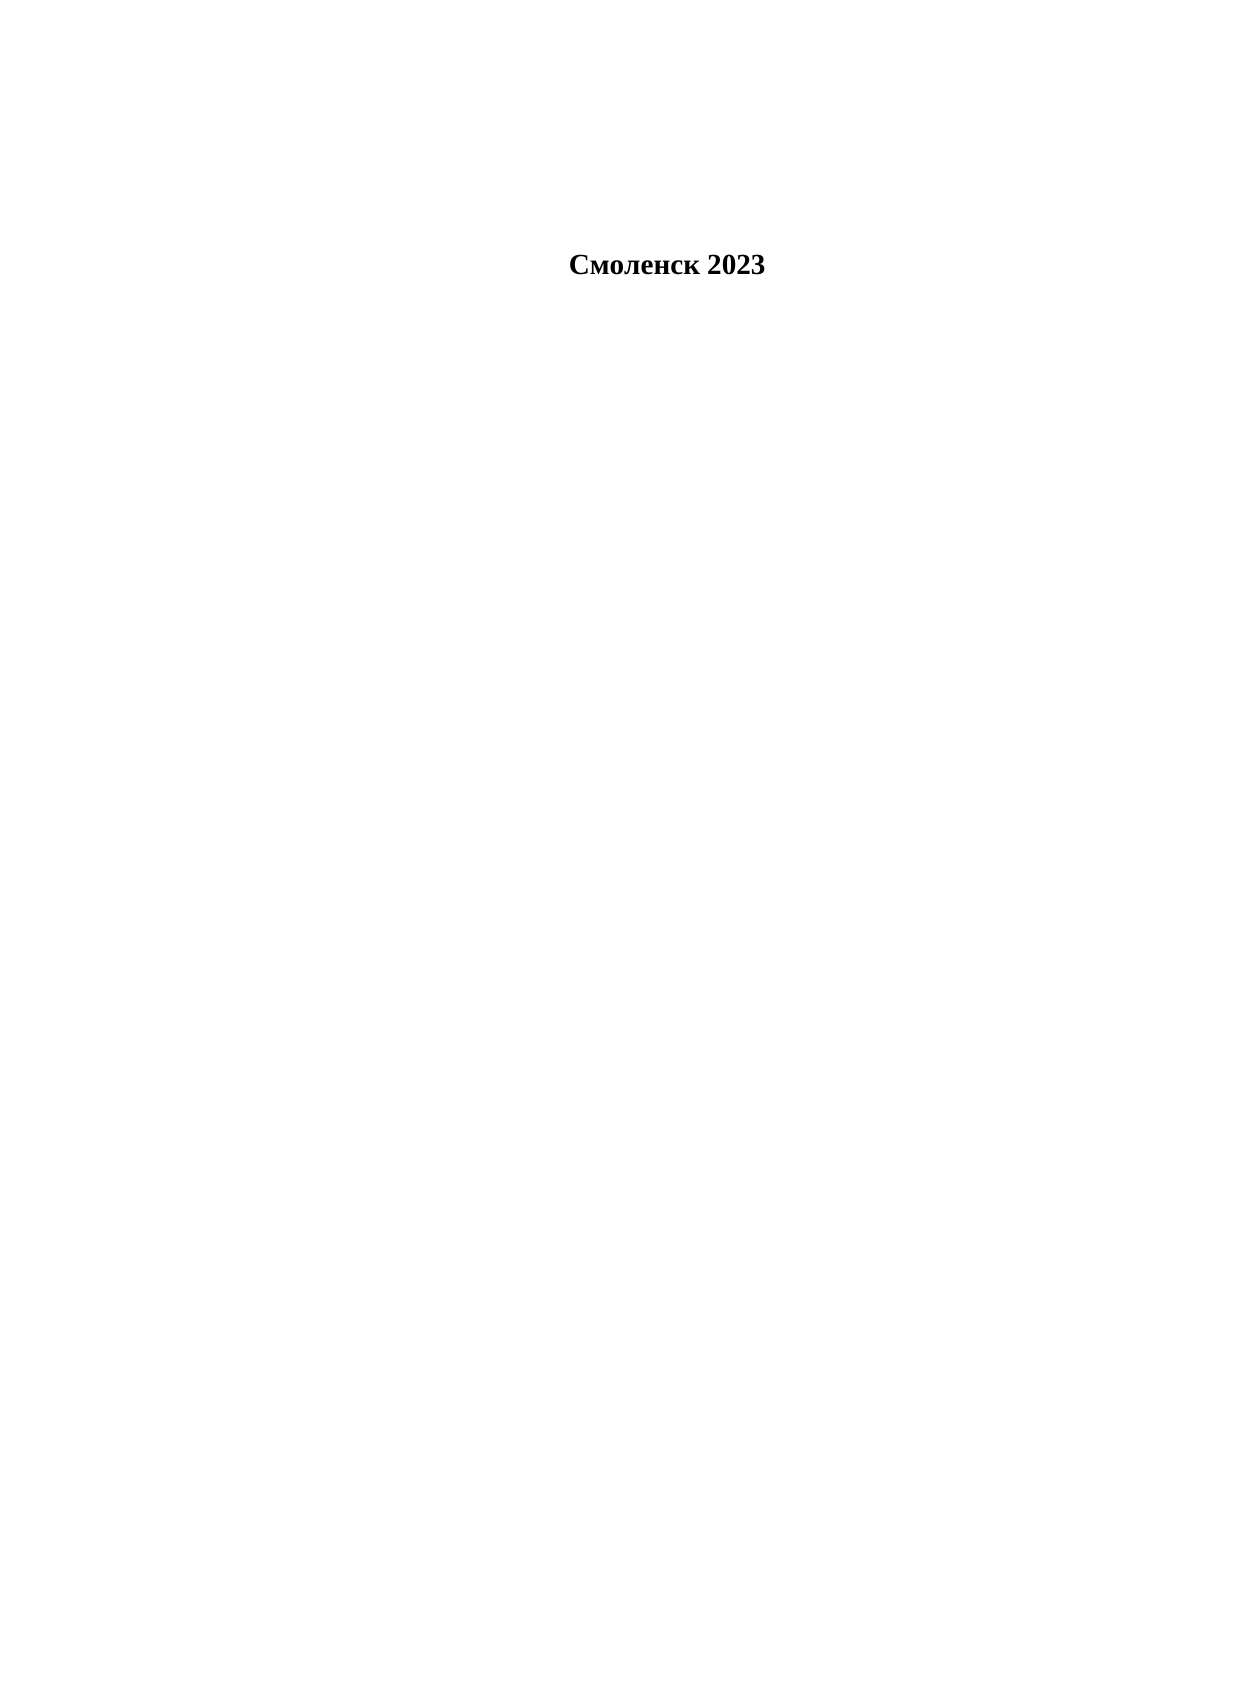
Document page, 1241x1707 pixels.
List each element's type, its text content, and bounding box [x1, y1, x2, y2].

text ​Смоленск 2023‌ ‌​ [190, 247, 1152, 280]
